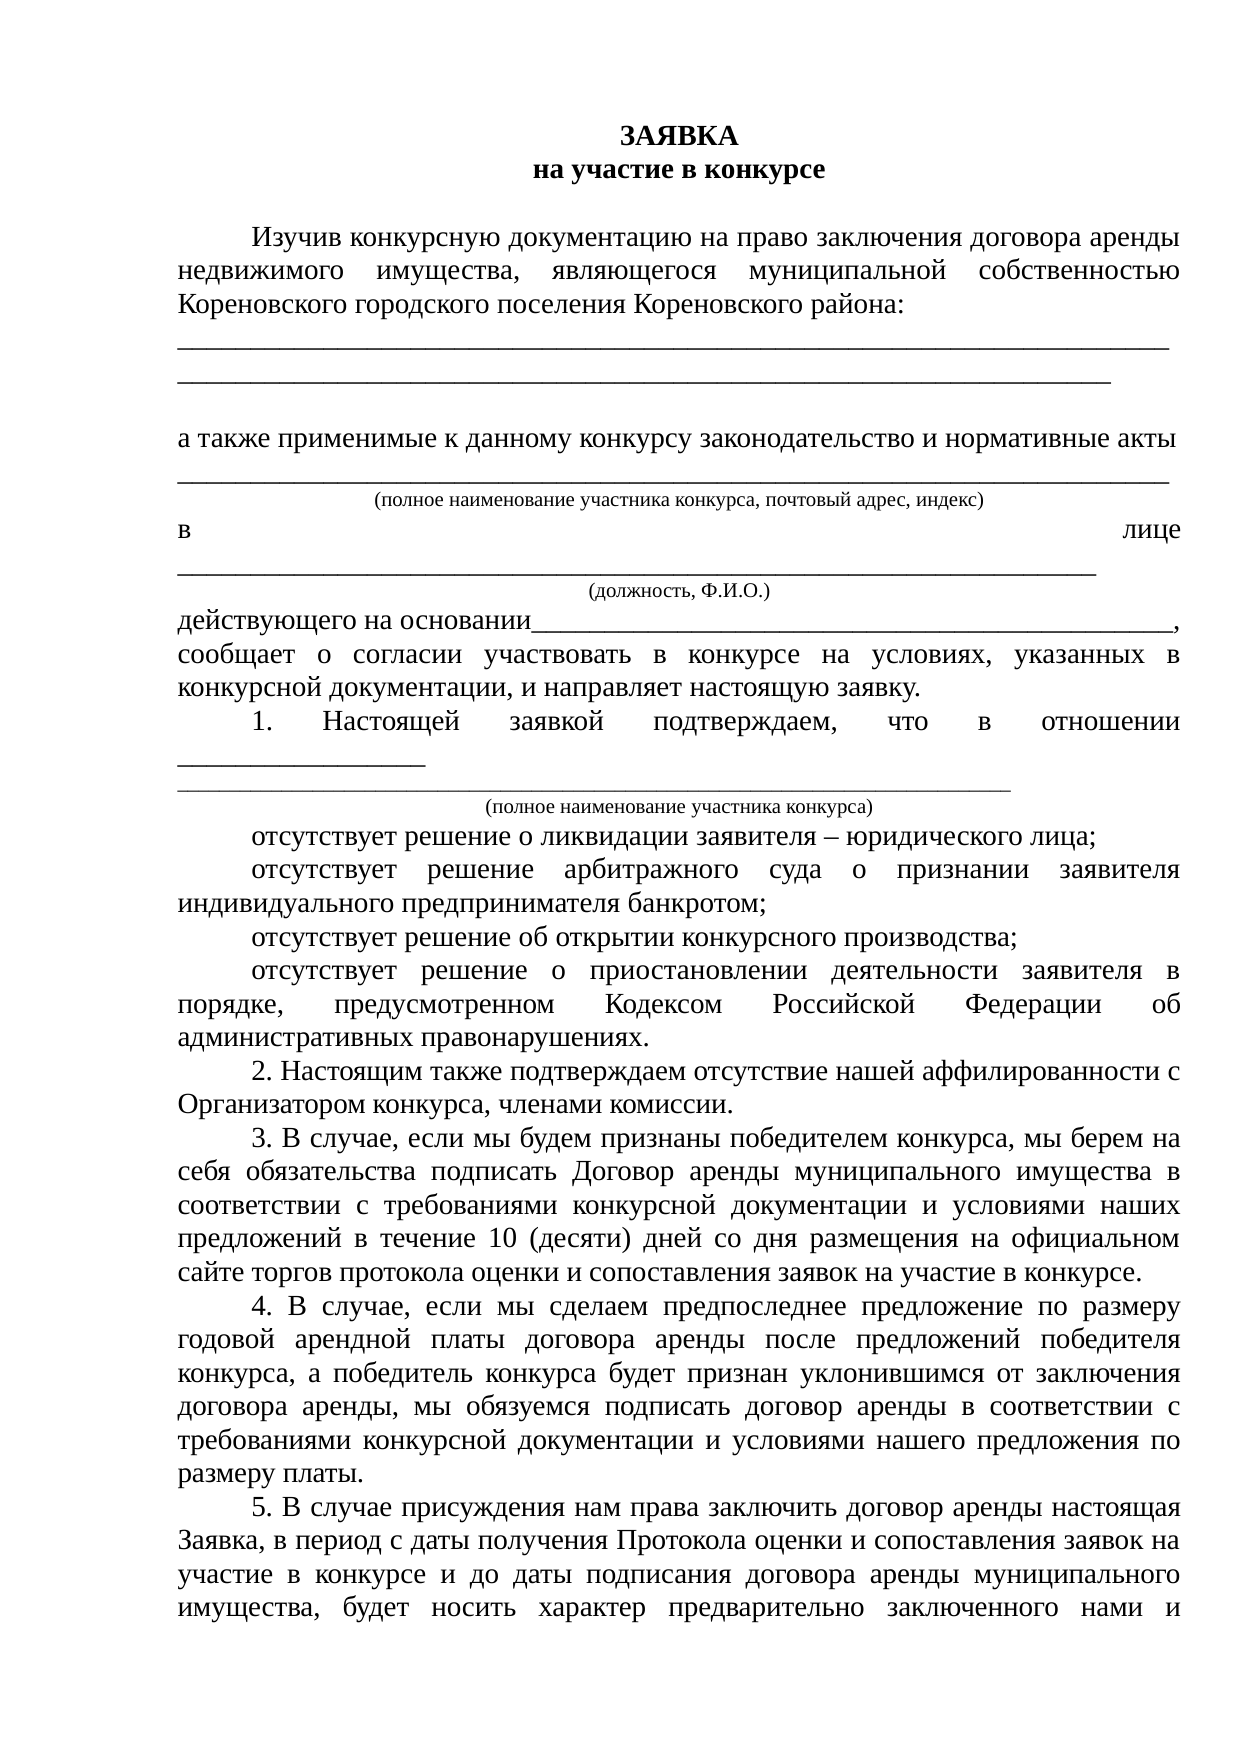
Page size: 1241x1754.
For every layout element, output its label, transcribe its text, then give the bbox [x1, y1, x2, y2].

text действующего на основании____________________________________________, [177, 602, 1181, 636]
text (должность, Ф.И.О.) [177, 578, 1181, 602]
text 3. В случае, если мы будем признаны победителем конкурса, мы берем на себя обязательства подписать Договор аренды муниципального имущества в соответствии с требованиями конкурсной документации и условиями наших предложений в течение 10 (десяти) дней со дня размещения на официальном сайте торгов протокола оценки и сопоставления заявок на участие в конкурсе. [177, 1120, 1181, 1288]
text 1. Настоящей заявкой подтверждаем, что в отношении _________________ [177, 703, 1181, 770]
text (полное наименование участника конкурса) [177, 794, 1181, 818]
text на участие в конкурсе [177, 152, 1181, 185]
text ________________________________________________________________________________ [177, 770, 1181, 794]
text ____________________________________________________________________ [177, 453, 1181, 487]
text 4. В случае, если мы сделаем предпоследнее предложение по размеру годовой арендной платы договора аренды после предложений победителя конкурса, а победитель конкурса будет признан уклонившимся от заключения договора аренды, мы обязуемся подписать договор аренды в соответствии с требованиями конкурсной документации и условиями нашего предложения по размеру платы. [177, 1288, 1181, 1489]
text отсутствует решение о ликвидации заявителя – юридического лица; [177, 818, 1181, 852]
text Изучив конкурсную документацию на право заключения договора аренды недвижимого имущества, являющегося муниципальной собственностью Кореновского городского поселения Кореновского района: [177, 219, 1181, 319]
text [177, 1489, 1181, 1623]
text отсутствует решение о приостановлении деятельности заявителя в порядке, предусмотренном Кодексом Российской Федерации об административных правонарушениях. [177, 952, 1181, 1053]
text а также применимые к данному конкурсу законодательство и нормативные акты [177, 420, 1181, 453]
text в лице _______________________________________________________________ [177, 511, 1181, 578]
text ЗАЯВКА [177, 118, 1181, 152]
text 2. Настоящим также подтверждаем отсутствие нашей аффилированности с Организатором конкурса, членами комиссии. [177, 1053, 1181, 1120]
text сообщает о согласии участвовать в конкурсе на условиях, указанных в конкурсной документации, и направляет настоящую заявку. [177, 636, 1181, 703]
text ____________________________________________________________________________________________________________________________________ [177, 319, 1181, 386]
text (полное наименование участника конкурса, почтовый адрес, индекс) [177, 487, 1181, 511]
text отсутствует решение об открытии конкурсного производства; [177, 919, 1181, 952]
text отсутствует решение арбитражного суда о признании заявителя индивидуального предпринимателя банкротом; [177, 852, 1181, 919]
